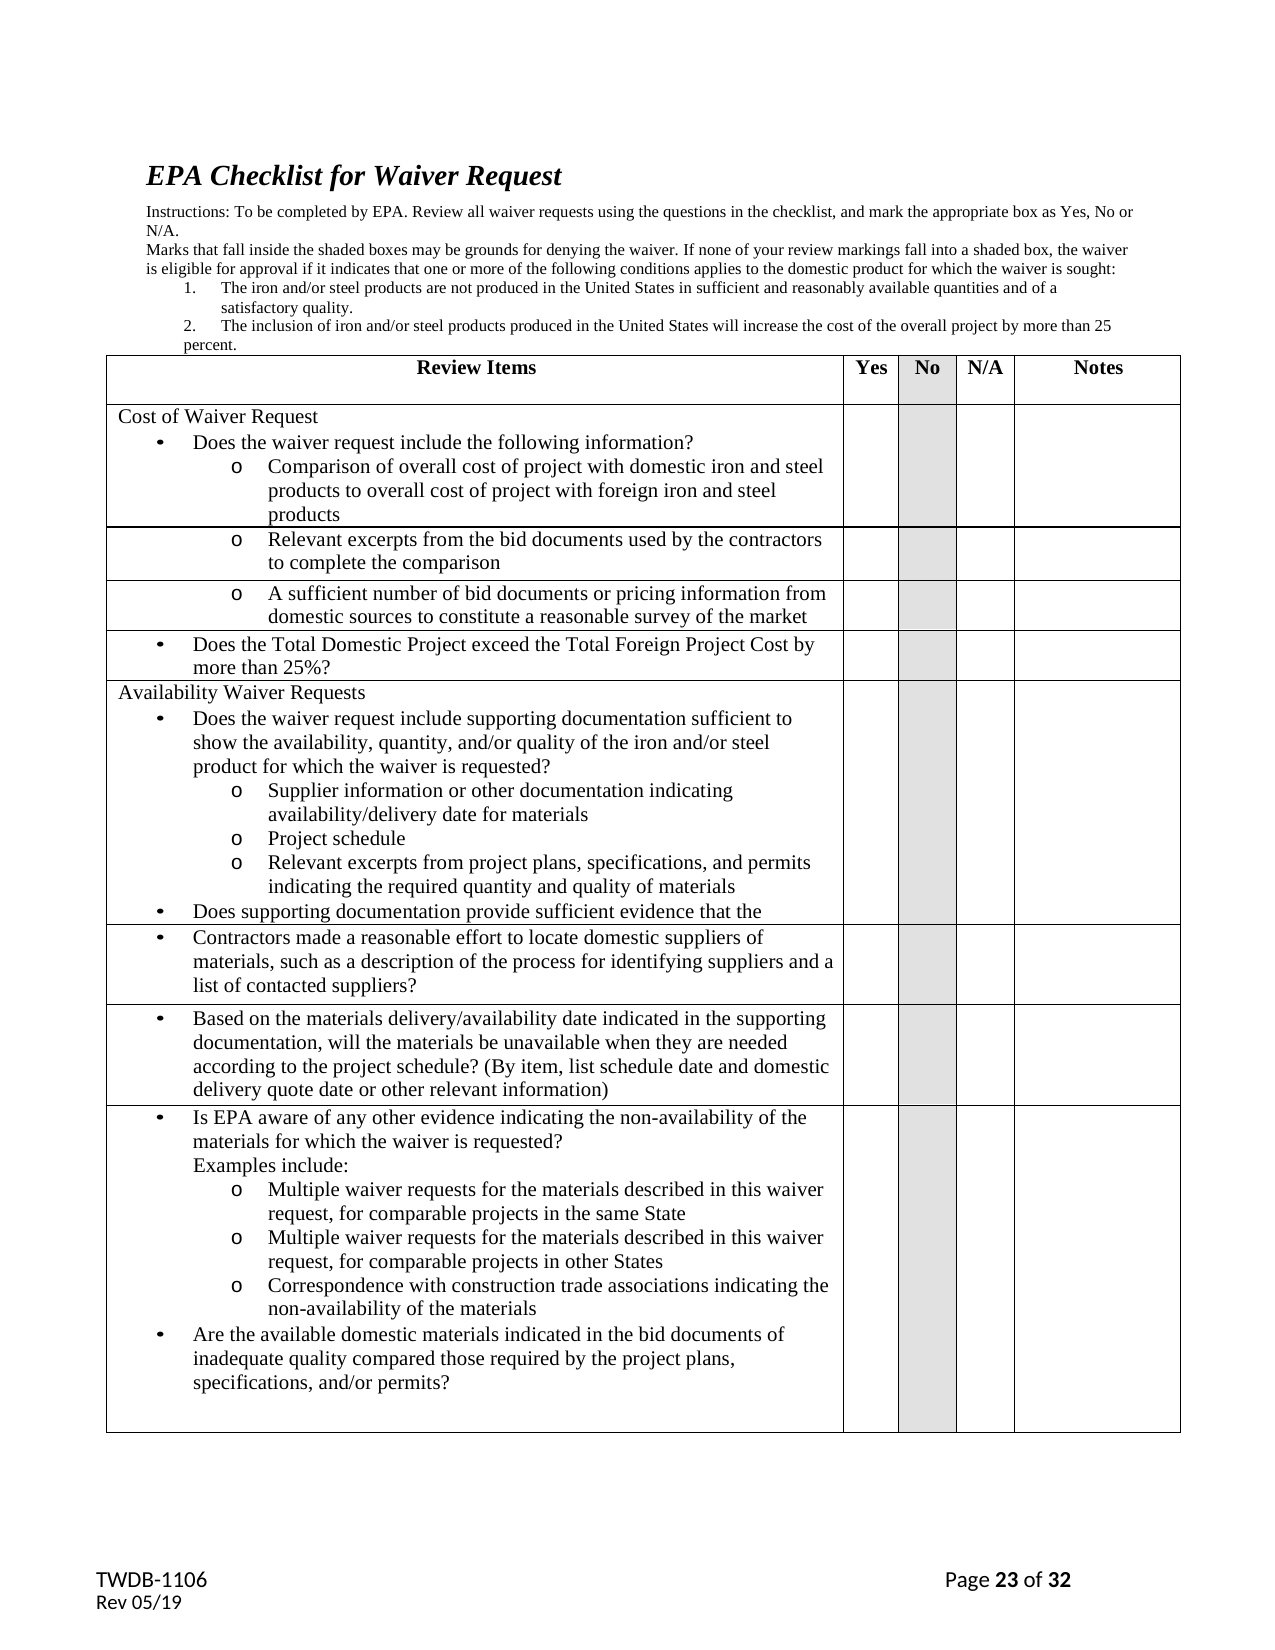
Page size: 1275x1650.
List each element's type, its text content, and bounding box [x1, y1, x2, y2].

table_cell [899, 405, 956, 526]
table_cell [844, 1005, 898, 1104]
table_cell [1015, 925, 1180, 1004]
table_cell [899, 528, 956, 580]
text 1. The iron and/or steel products are not produced in the United States in sufficient and reasonably available quantities and of a satisfactory quality. [183, 278, 1107, 317]
table_cell [899, 681, 956, 924]
table_header No [899, 356, 956, 404]
table_cell [957, 581, 1014, 629]
table_cell [957, 1106, 1014, 1432]
table_cell [844, 528, 898, 580]
table_cell [957, 1005, 1014, 1104]
table_cell [844, 681, 898, 924]
table_cell [1015, 528, 1180, 580]
table_cell [957, 681, 1014, 924]
table_cell [844, 405, 898, 526]
table_header N/A [957, 356, 1014, 404]
table_cell [844, 581, 898, 629]
table_cell • Is EPA aware of any other evidence indicating the non-availability of the materials for which the waiver is requested? Examples include: o Multiple waiver requests for the materials described in this waiver request, for comparable projects in the same State o Multiple waiver requests for the materials described in this waiver request, for comparable projects in other States o Correspondence with construction trade associations indicating the non-availability of the materials • Are the available domestic materials indicated in the bid documents of inadequate quality compared those required by the project plans, specifications, and/or permits? [107, 1106, 843, 1432]
table_cell [1015, 681, 1180, 924]
text EPA Checklist for Waiver Request [146, 158, 1164, 191]
table_cell [1015, 631, 1180, 680]
table_cell [957, 925, 1014, 1004]
table_cell [899, 581, 956, 629]
table_cell [844, 631, 898, 680]
table_cell [957, 405, 1014, 526]
table_cell [899, 1005, 956, 1104]
table_cell [844, 1106, 898, 1432]
table_cell [1015, 1005, 1180, 1104]
table_cell [957, 631, 1014, 680]
table_cell Cost of Waiver Request • Does the waiver request include the following information? o Comparison of overall cost of project with domestic iron and steel products to overall cost of project with foreign iron and steel products [107, 405, 843, 526]
table_cell [1015, 581, 1180, 629]
table_cell [1015, 405, 1180, 526]
table_header Review Items [107, 356, 843, 404]
table_header Notes [1015, 356, 1180, 404]
text 2. The inclusion of iron and/or steel products produced in the United States will increase the cost of the overall project by more than 25 percent. [183, 317, 1164, 354]
text Marks that fall inside the shaded boxes may be grounds for denying the waiver. If none of your review markings fall into a shaded box, the waiver is eligible for approval if it indicates that one or more of the following conditions applies to the domestic product for which the waiver is sought: [146, 240, 1137, 278]
table_cell Availability Waiver Requests • Does the waiver request include supporting documentation sufficient to show the availability, quantity, and/or quality of the iron and/or steel product for which the waiver is requested? o Supplier information or other documentation indicating availability/delivery date for materials o Project schedule o Relevant excerpts from project plans, specifications, and permits indicating the required quantity and quality of materials • Does supporting documentation provide sufficient evidence that the [107, 681, 843, 924]
text Instructions: To be completed by EPA. Review all waiver requests using the questions in the checklist, and mark the appropriate box as Yes, No or N/A. [146, 202, 1163, 240]
table_cell o Relevant excerpts from the bid documents used by the contractors to complete the comparison [107, 528, 843, 580]
table_cell • Contractors made a reasonable effort to locate domestic suppliers of materials, such as a description of the process for identifying suppliers and a list of contacted suppliers? [107, 925, 843, 1004]
table_cell • Based on the materials delivery/availability date indicated in the supporting documentation, will the materials be unavailable when they are needed according to the project schedule? (By item, list schedule date and domestic delivery quote date or other relevant information) [107, 1005, 843, 1104]
table_cell [899, 925, 956, 1004]
table_cell [1015, 1106, 1180, 1432]
table_header Yes [844, 356, 898, 404]
table_cell [899, 1106, 956, 1432]
table_cell • Does the Total Domestic Project exceed the Total Foreign Project Cost by more than 25%? [107, 631, 843, 680]
table_cell o A sufficient number of bid documents or pricing information from domestic sources to constitute a reasonable survey of the market [107, 581, 843, 629]
table_cell [899, 631, 956, 680]
table_cell [957, 528, 1014, 580]
table_cell [844, 925, 898, 1004]
